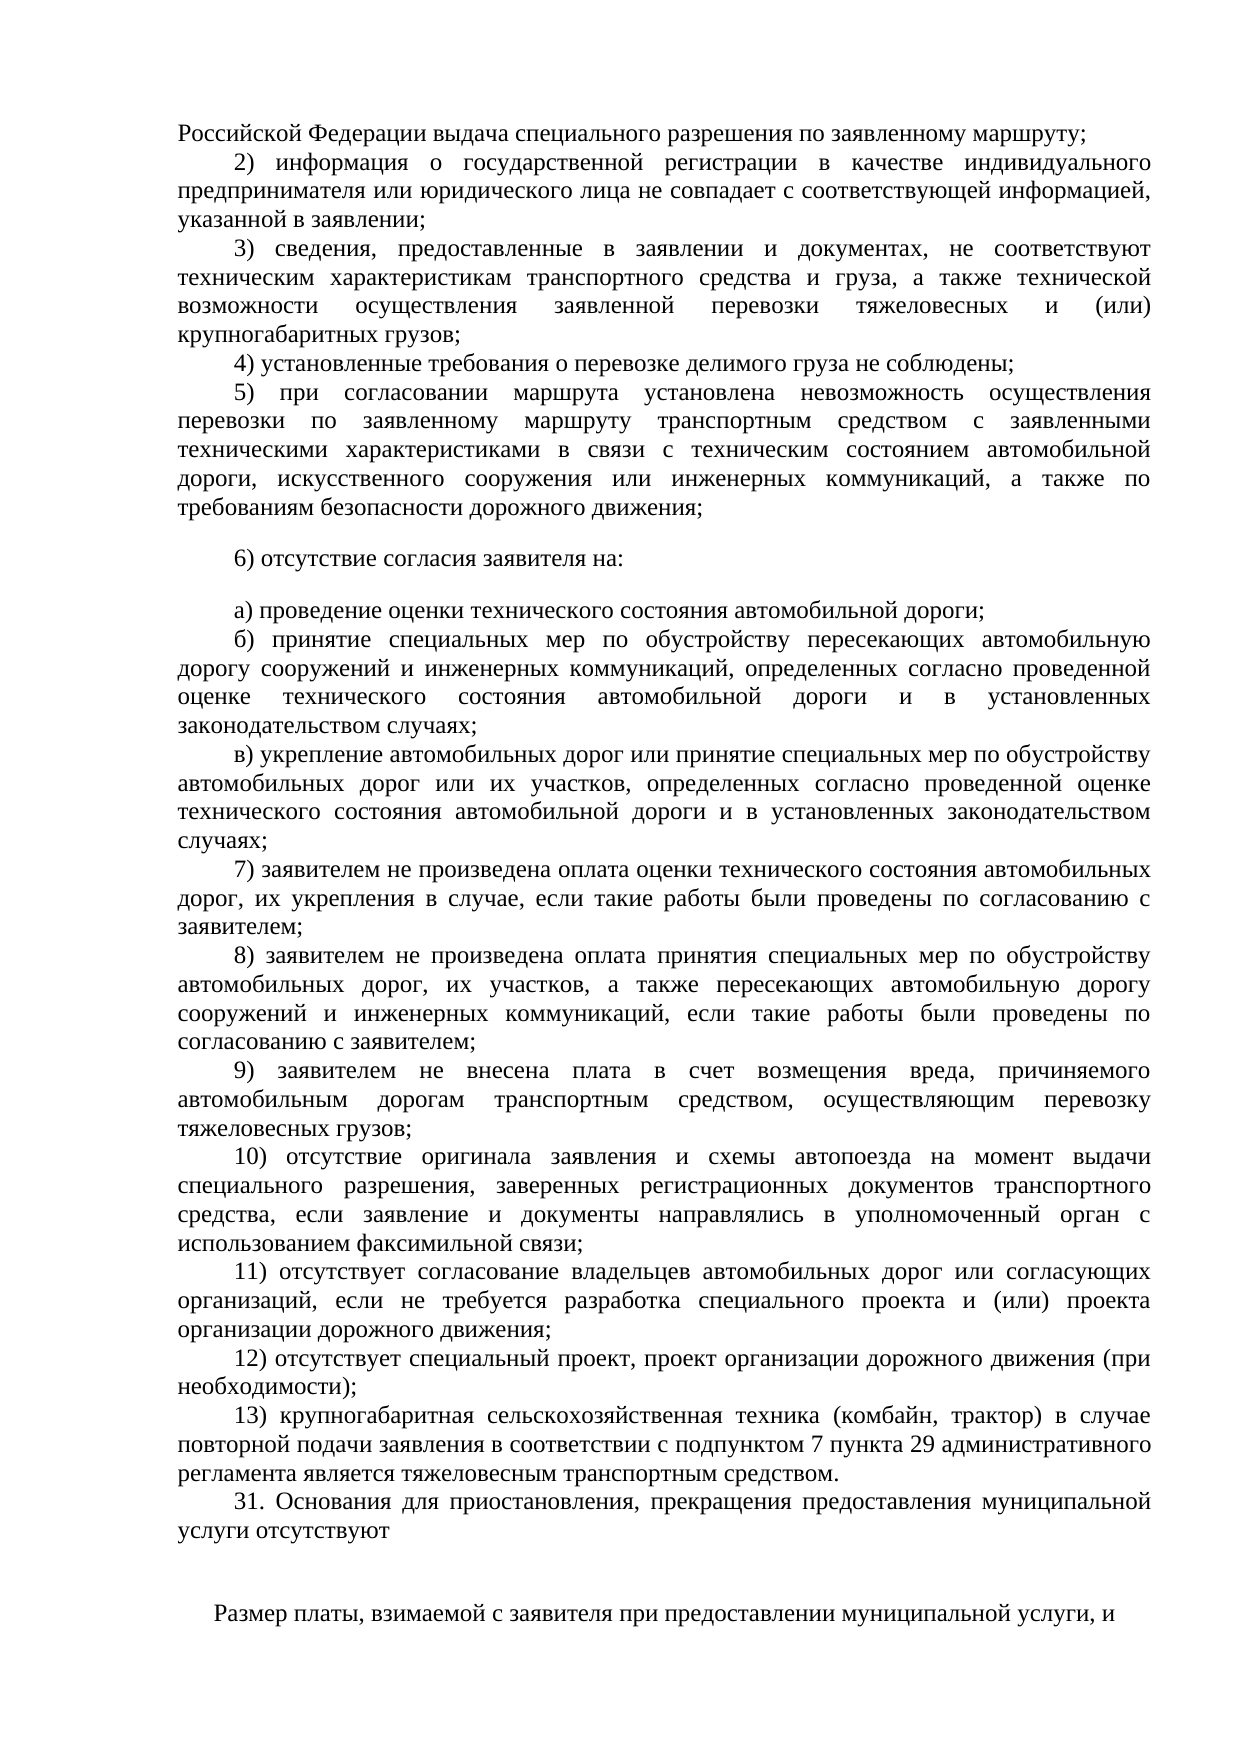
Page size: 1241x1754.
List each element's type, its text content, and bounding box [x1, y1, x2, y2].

text 13) крупногабаритная сельскохозяйственная техника (комбайн, трактор) в случае повторной подачи заявления в соответствии с подпунктом 7 пункта 29 административного регламента является тяжеловесным транспортным средством. [177, 1400, 1152, 1486]
text 31. Основания для приостановления, прекращения предоставления муниципальной услуги отсутствуют [177, 1486, 1152, 1544]
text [177, 118, 1152, 147]
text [177, 1598, 1152, 1627]
text 2) информация о государственной регистрации в качестве индивидуального предпринимателя или юридического лица не совпадает с соответствующей информацией, указанной в заявлении; [177, 147, 1152, 233]
text 11) отсутствует согласование владельцев автомобильных дорог или согласующих организаций, если не требуется разработка специального проекта и (или) проекта организации дорожного движения; [177, 1256, 1152, 1343]
text 12) отсутствует специальный проект, проект организации дорожного движения (при необходимости); [177, 1343, 1152, 1400]
text 8) заявителем не произведена оплата принятия специальных мер по обустройству автомобильных дорог, их участков, а также пересекающих автомобильную дорогу сооружений и инженерных коммуникаций, если такие работы были проведены по согласованию с заявителем; [177, 940, 1152, 1055]
text 3) сведения, предоставленные в заявлении и документах, не соответствуют техническим характеристикам транспортного средства и груза, а также технической возможности осуществления заявленной перевозки тяжеловесных и (или) крупногабаритных грузов; [177, 233, 1152, 348]
text б) принятие специальных мер по обустройству пересекающих автомобильную дорогу сооружений и инженерных коммуникаций, определенных согласно проведенной оценке технического состояния автомобильной дороги и в установленных законодательством случаях; [177, 624, 1152, 739]
text 9) заявителем не внесена плата в счет возмещения вреда, причиняемого автомобильным дорогам транспортным средством, осуществляющим перевозку тяжеловесных грузов; [177, 1055, 1152, 1141]
text 10) отсутствие оригинала заявления и схемы автопоезда на момент выдачи специального разрешения, заверенных регистрационных документов транспортного средства, если заявление и документы направлялись в уполномоченный орган с использованием факсимильной связи; [177, 1141, 1152, 1256]
text 6) отсутствие согласия заявителя на: [177, 543, 1152, 572]
text 4) установленные требования о перевозке делимого груза не соблюдены; [177, 348, 1152, 377]
text 5) при согласовании маршрута установлена невозможность осуществления перевозки по заявленному маршруту транспортным средством с заявленными техническими характеристиками в связи с техническим состоянием автомобильной дороги, искусственного сооружения или инженерных коммуникаций, а также по требованиям безопасности дорожного движения; [177, 377, 1152, 521]
text в) укрепление автомобильных дорог или принятие специальных мер по обустройству автомобильных дорог или их участков, определенных согласно проведенной оценке технического состояния автомобильной дороги и в установленных законодательством случаях; [177, 739, 1152, 854]
text 7) заявителем не произведена оплата оценки технического состояния автомобильных дорог, их укрепления в случае, если такие работы были проведены по согласованию с заявителем; [177, 854, 1152, 940]
text а) проведение оценки технического состояния автомобильной дороги; [177, 595, 1152, 624]
